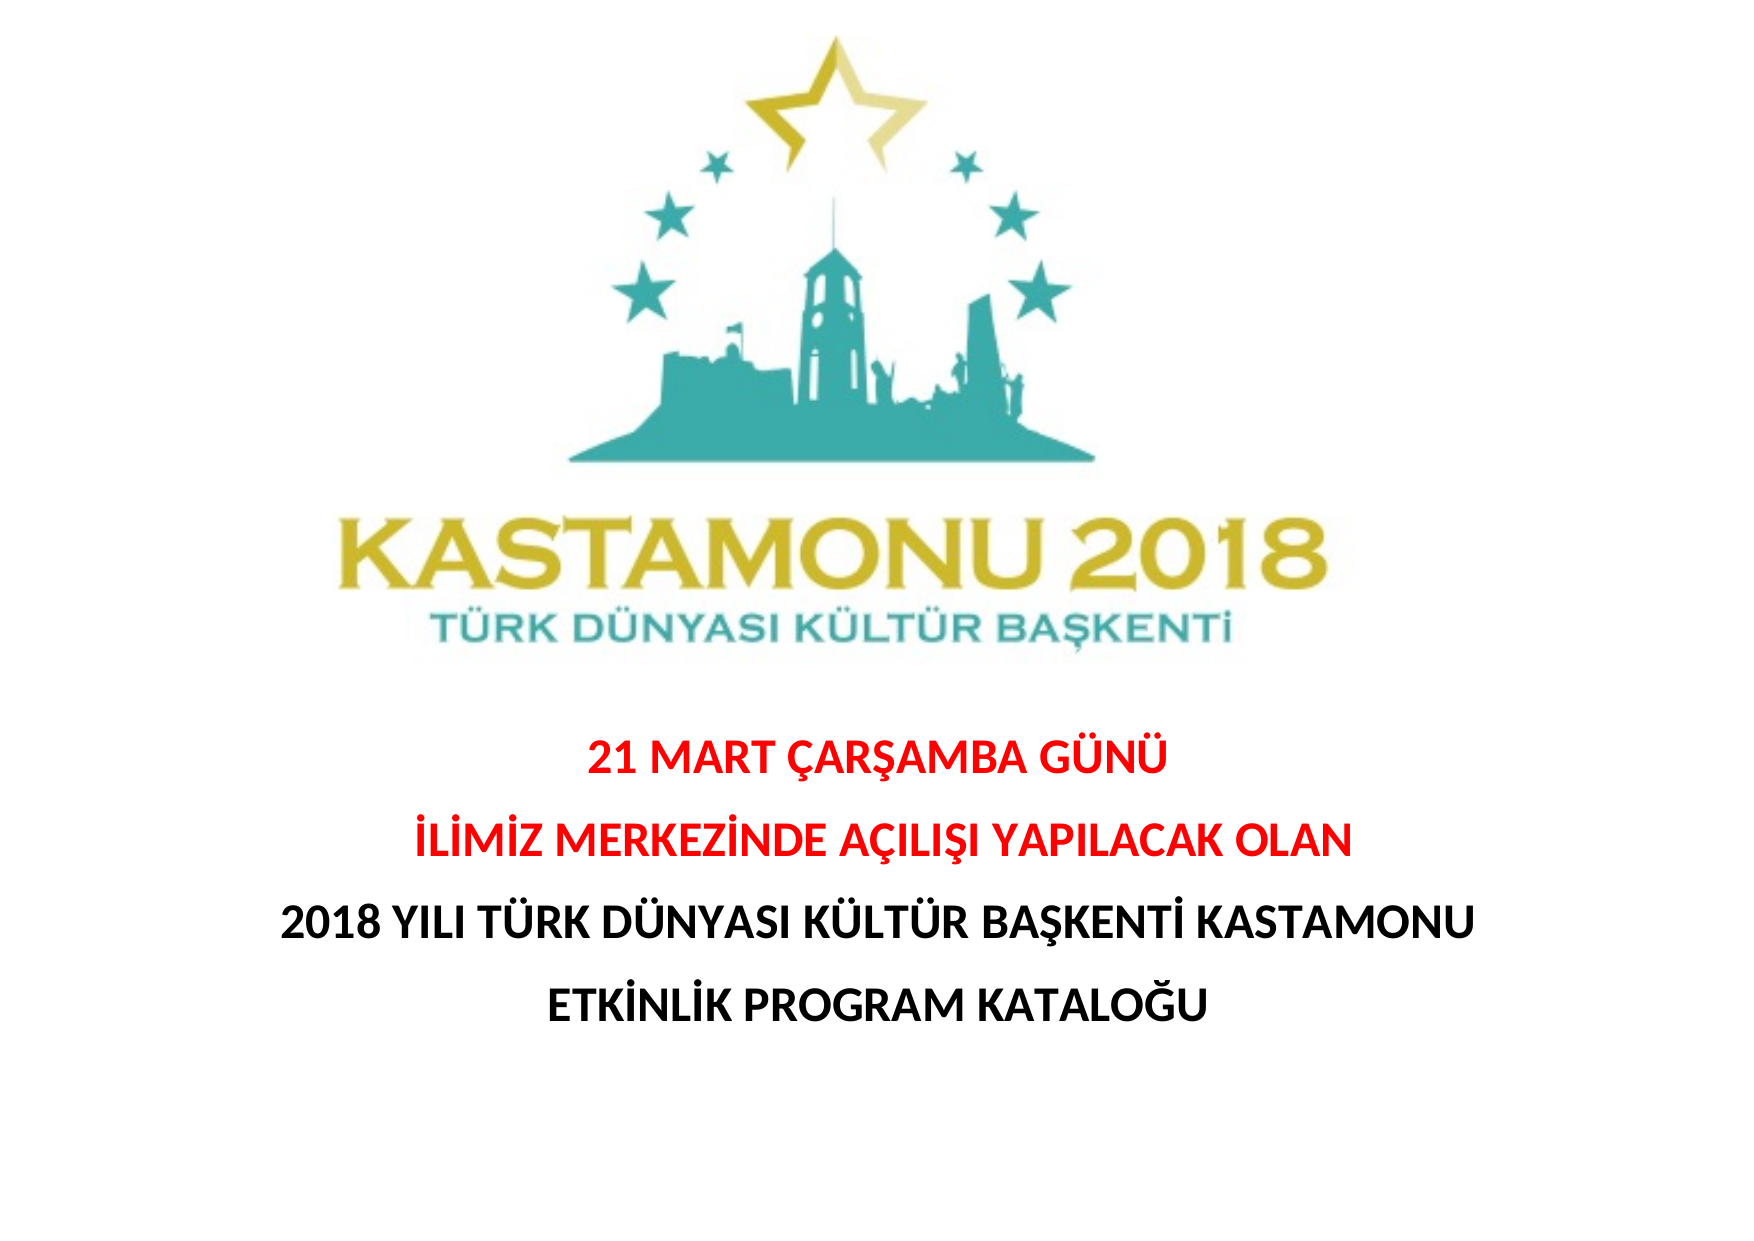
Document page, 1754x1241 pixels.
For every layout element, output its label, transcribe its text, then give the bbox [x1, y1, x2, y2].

text 2018 YILI TÜRK DÜNYASI KÜLTÜR BAŞKENTİ KASTAMONU [133, 890, 1624, 951]
picture [271, 10, 1367, 703]
text ETKİNLİK PROGRAM KATALOĞU [133, 973, 1624, 1034]
text 21 MART ÇARŞAMBA GÜNÜ [133, 725, 1624, 786]
text İLİMİZ MERKEZİNDE AÇILIŞI YAPILACAK OLAN [133, 808, 1624, 869]
